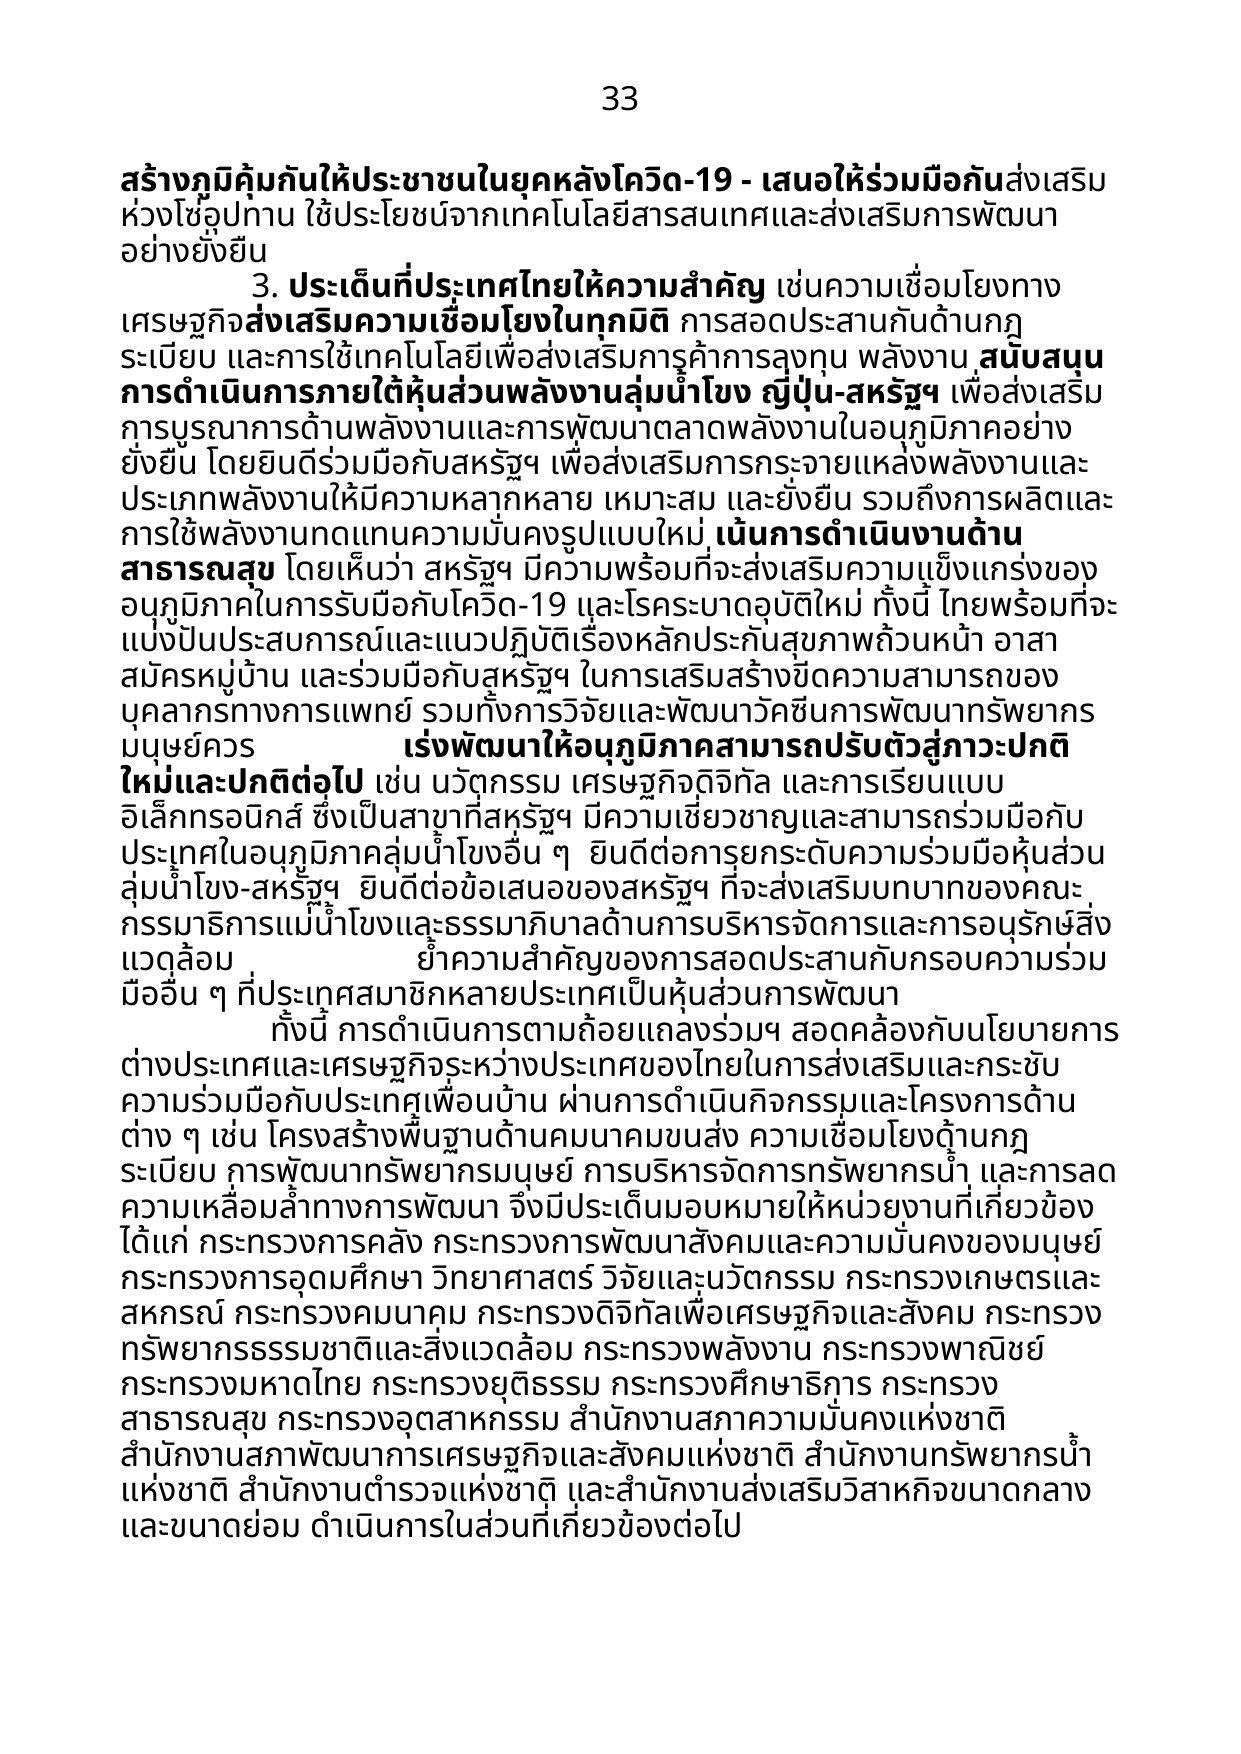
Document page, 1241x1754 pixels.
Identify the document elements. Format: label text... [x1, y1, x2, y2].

text ทั้งนี้ การดำเนินการตามถ้อยแถลงร่วมฯ สอดคล้องกับนโยบายการต่างประเทศและเศรษฐกิจระหว่างประเทศของไทยในการส่งเสริมและกระชับความร่วมมือกับประเทศเพื่อนบ้าน ผ่านการดำเนินกิจกรรมและโครงการด้านต่าง ๆ เช่น โครงสร้างพื้นฐานด้านคมนาคมขนส่ง ความเชื่อมโยงด้านกฎระเบียบ การพัฒนาทรัพยากรมนุษย์ การบริหารจัดการทรัพยากรน้ำ และการลดความเหลื่อมล้ำทางการพัฒนา จึงมีประเด็นมอบหมายให้หน่วยงานที่เกี่ยวข้อง ได้แก่ กระทรวงการคลัง กระทรวงการพัฒนาสังคมและความมั่นคงของมนุษย์ กระทรวงการอุดมศึกษา วิทยาศาสตร์ วิจัยและนวัตกรรม กระทรวงเกษตรและสหกรณ์ กระทรวงคมนาคม กระทรวงดิจิทัลเพื่อเศรษฐกิจและสังคม กระทรวงทรัพยากรธรรมชาติและสิ่งแวดล้อม กระทรวงพลังงาน กระทรวงพาณิชย์ กระทรวงมหาดไทย กระทรวงยุติธรรม กระทรวงศึกษาธิการ กระทรวงสาธารณสุข กระทรวงอุตสาหกรรม สำนักงานสภาความมั่นคงแห่งชาติ สำนักงานสภาพัฒนาการเศรษฐกิจและสังคมแห่งชาติ สำนักงานทรัพยากรน้ำแห่งชาติ สำนักงานตำรวจแห่งชาติ และสำนักงานส่งเสริมวิสาหกิจขนาดกลางและขนาดย่อม ดำเนินการในส่วนที่เกี่ยวข้องต่อไป [120, 1013, 1120, 1544]
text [120, 163, 1120, 269]
text 3. ประเด็นที่ประเทศไทยให้ความสำคัญ เช่นความเชื่อมโยงทางเศรษฐกิจส่งเสริมความเชื่อมโยงในทุกมิติ การสอดประสานกันด้านกฎระเบียบ และการใช้เทคโนโลยีเพื่อส่งเสริมการค้าการลงทุน พลังงาน สนับสนุนการดำเนินการภายใต้หุ้นส่วนพลังงานลุ่มน้ำโขง ญี่ปุ่น-สหรัฐฯ เพื่อส่งเสริมการบูรณาการด้านพลังงานและการพัฒนาตลาดพลังงานในอนุภูมิภาคอย่างยั่งยืน โดยยินดีร่วมมือกับสหรัฐฯ เพื่อส่งเสริมการกระจายแหล่งพลังงานและประเภทพลังงานให้มีความหลากหลาย เหมาะสม และยั่งยืน รวมถึงการผลิตและการใช้พลังงานทดแทนความมั่นคงรูปแบบใหม่ เน้นการดำเนินงานด้านสาธารณสุข โดยเห็นว่า สหรัฐฯ มีความพร้อมที่จะส่งเสริมความแข็งแกร่งของอนุภูมิภาคในการรับมือกับโควิด-19 และโรคระบาดอุบัติใหม่ ทั้งนี้ ไทยพร้อมที่จะแบ่งปันประสบการณ์และแนวปฏิบัติเรื่องหลักประกันสุขภาพถ้วนหน้า อาสาสมัครหมู่บ้าน และร่วมมือกับสหรัฐฯ ในการเสริมสร้างขีดความสามารถของบุคลากรทางการแพทย์ รวมทั้งการวิจัยและพัฒนาวัคซีนการพัฒนาทรัพยากรมนุษย์ควร เร่งพัฒนาให้อนุภูมิภาคสามารถปรับตัวสู่ภาวะปกติใหม่และปกติต่อไป เช่น นวัตกรรม เศรษฐกิจดิจิทัล และการเรียนแบบอิเล็กทรอนิกส์ ซึ่งเป็นสาขาที่สหรัฐฯ มีความเชี่ยวชาญและสามารถร่วมมือกับประเทศในอนุภูมิภาคลุ่มน้ำโขงอื่น ๆ ยินดีต่อการยกระดับความร่วมมือหุ้นส่วนลุ่มน้ำโขง-สหรัฐฯ ยินดีต่อข้อเสนอของสหรัฐฯ ที่จะส่งเสริมบทบาทของคณะกรรมาธิการแม่น้ำโขงและธรรมาภิบาลด้านการบริหารจัดการและการอนุรักษ์สิ่งแวดล้อม ย้ำความสำคัญของการสอดประสานกับกรอบความร่วมมืออื่น ๆ ที่ประเทศสมาชิกหลายประเทศเป็นหุ้นส่วนการพัฒนา [120, 269, 1120, 1013]
